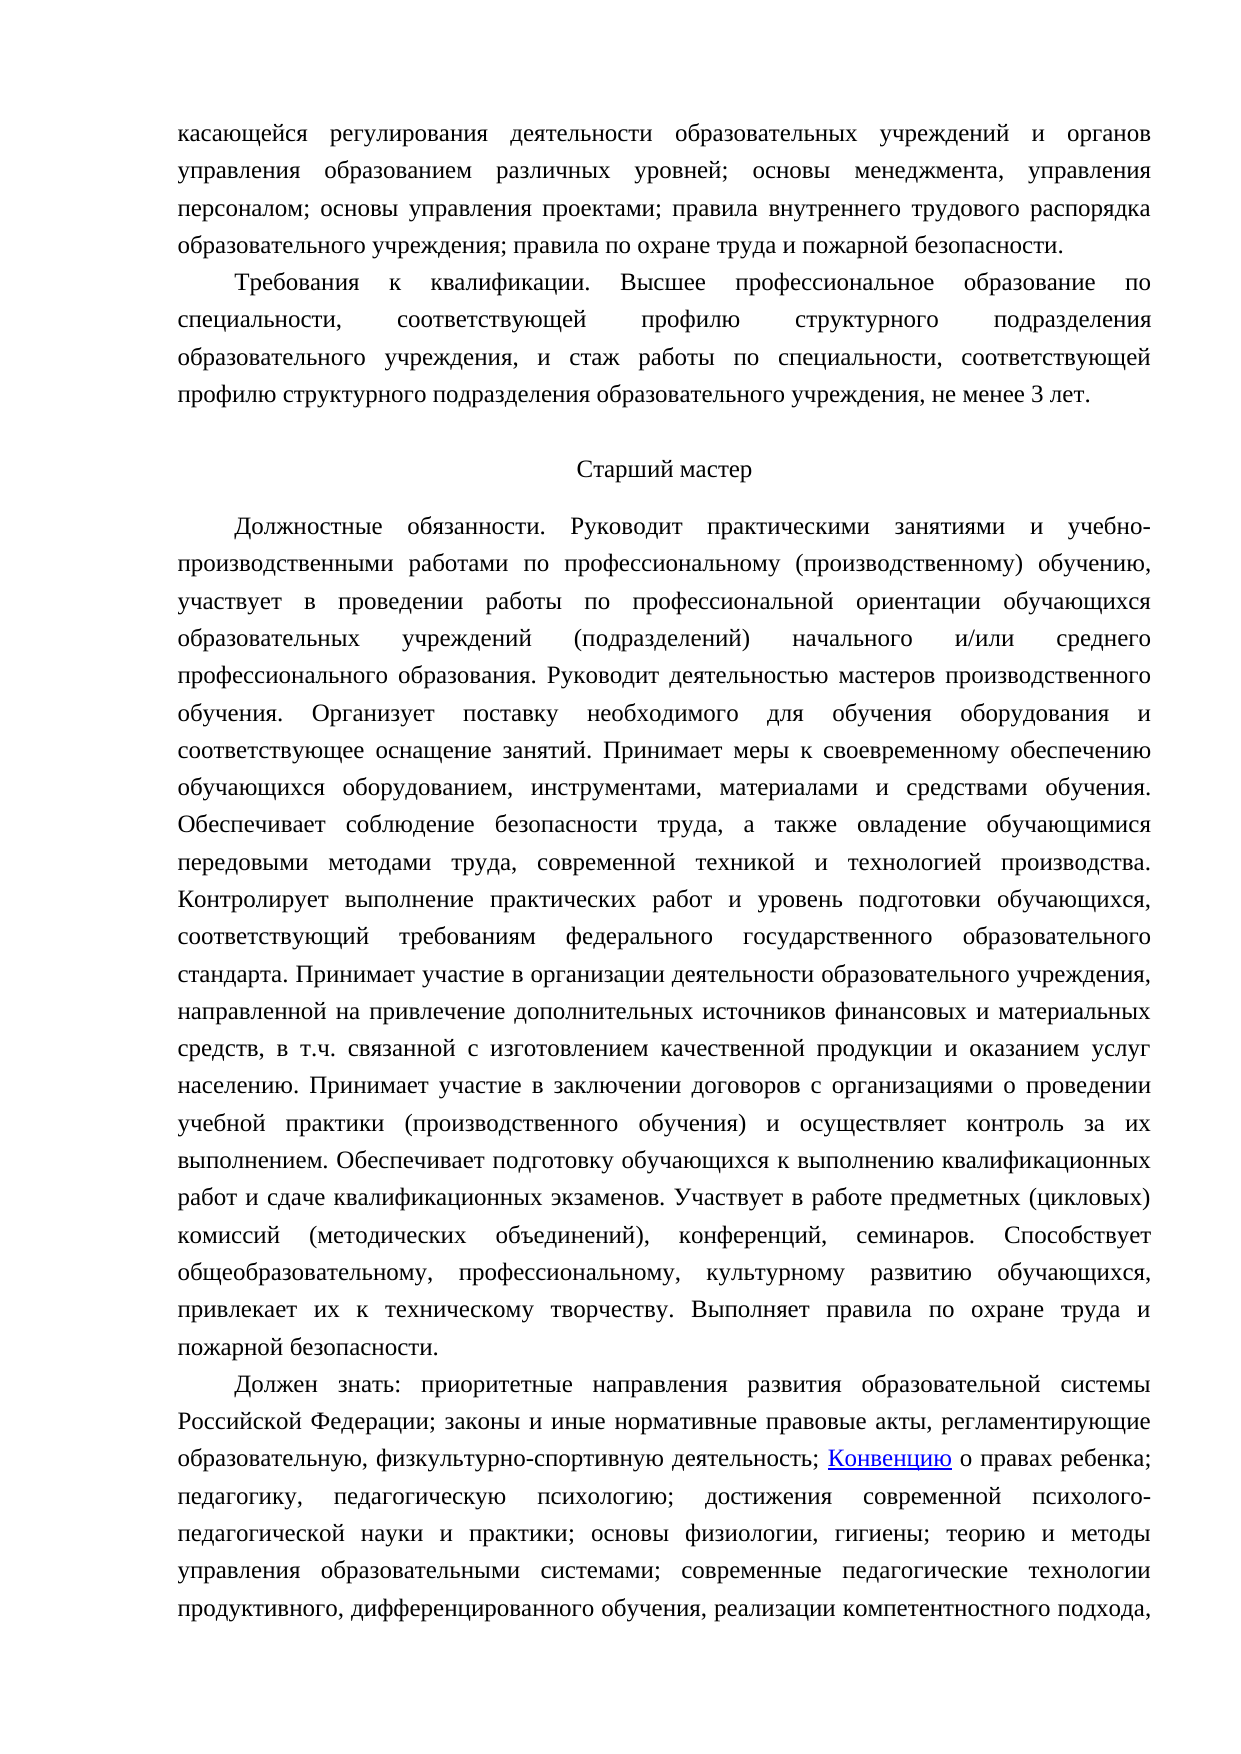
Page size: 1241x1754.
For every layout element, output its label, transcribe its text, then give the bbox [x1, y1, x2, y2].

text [177, 1369, 1152, 1621]
text Должностные обязанности. Руководит практическими занятиями и учебно-производственными работами по профессиональному (производственному) обучению, участвует в проведении работы по профессиональной ориентации обучающихся образовательных учреждений (подразделений) начального и/или среднего профессионального образования. Руководит деятельностью мастеров производственного обучения. Организует поставку необходимого для обучения оборудования и соответствующее оснащение занятий. Принимает меры к своевременному обеспечению обучающихся оборудованием, инструментами, материалами и средствами обучения. Обеспечивает соблюдение безопасности труда, а также овладение обучающимися передовыми методами труда, современной техникой и технологией производства. Контролирует выполнение практических работ и уровень подготовки обучающихся, соответствующий требованиям федерального государственного образовательного стандарта. Принимает участие в организации деятельности образовательного учреждения, направленной на привлечение дополнительных источников финансовых и материальных средств, в т.ч. связанной с изготовлением качественной продукции и оказанием услуг населению. Принимает участие в заключении договоров с организациями о проведении учебной практики (производственного обучения) и осуществляет контроль за их выполнением. Обеспечивает подготовку обучающихся к выполнению квалификационных работ и сдаче квалификационных экзаменов. Участвует в работе предметных (цикловых) комиссий (методических объединений), конференций, семинаров. Способствует общеобразовательному, профессиональному, культурному развитию обучающихся, привлекает их к техническому творчеству. Выполняет правила по охране труда и пожарной безопасности. [177, 511, 1152, 1360]
text Требования к квалификации. Высшее профессиональное образование по специальности, соответствующей профилю структурного подразделения образовательного учреждения, и стаж работы по специальности, соответствующей профилю структурного подразделения образовательного учреждения, не менее 3 лет. [177, 267, 1152, 408]
text Старший мастер [177, 454, 1152, 482]
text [177, 118, 1152, 259]
